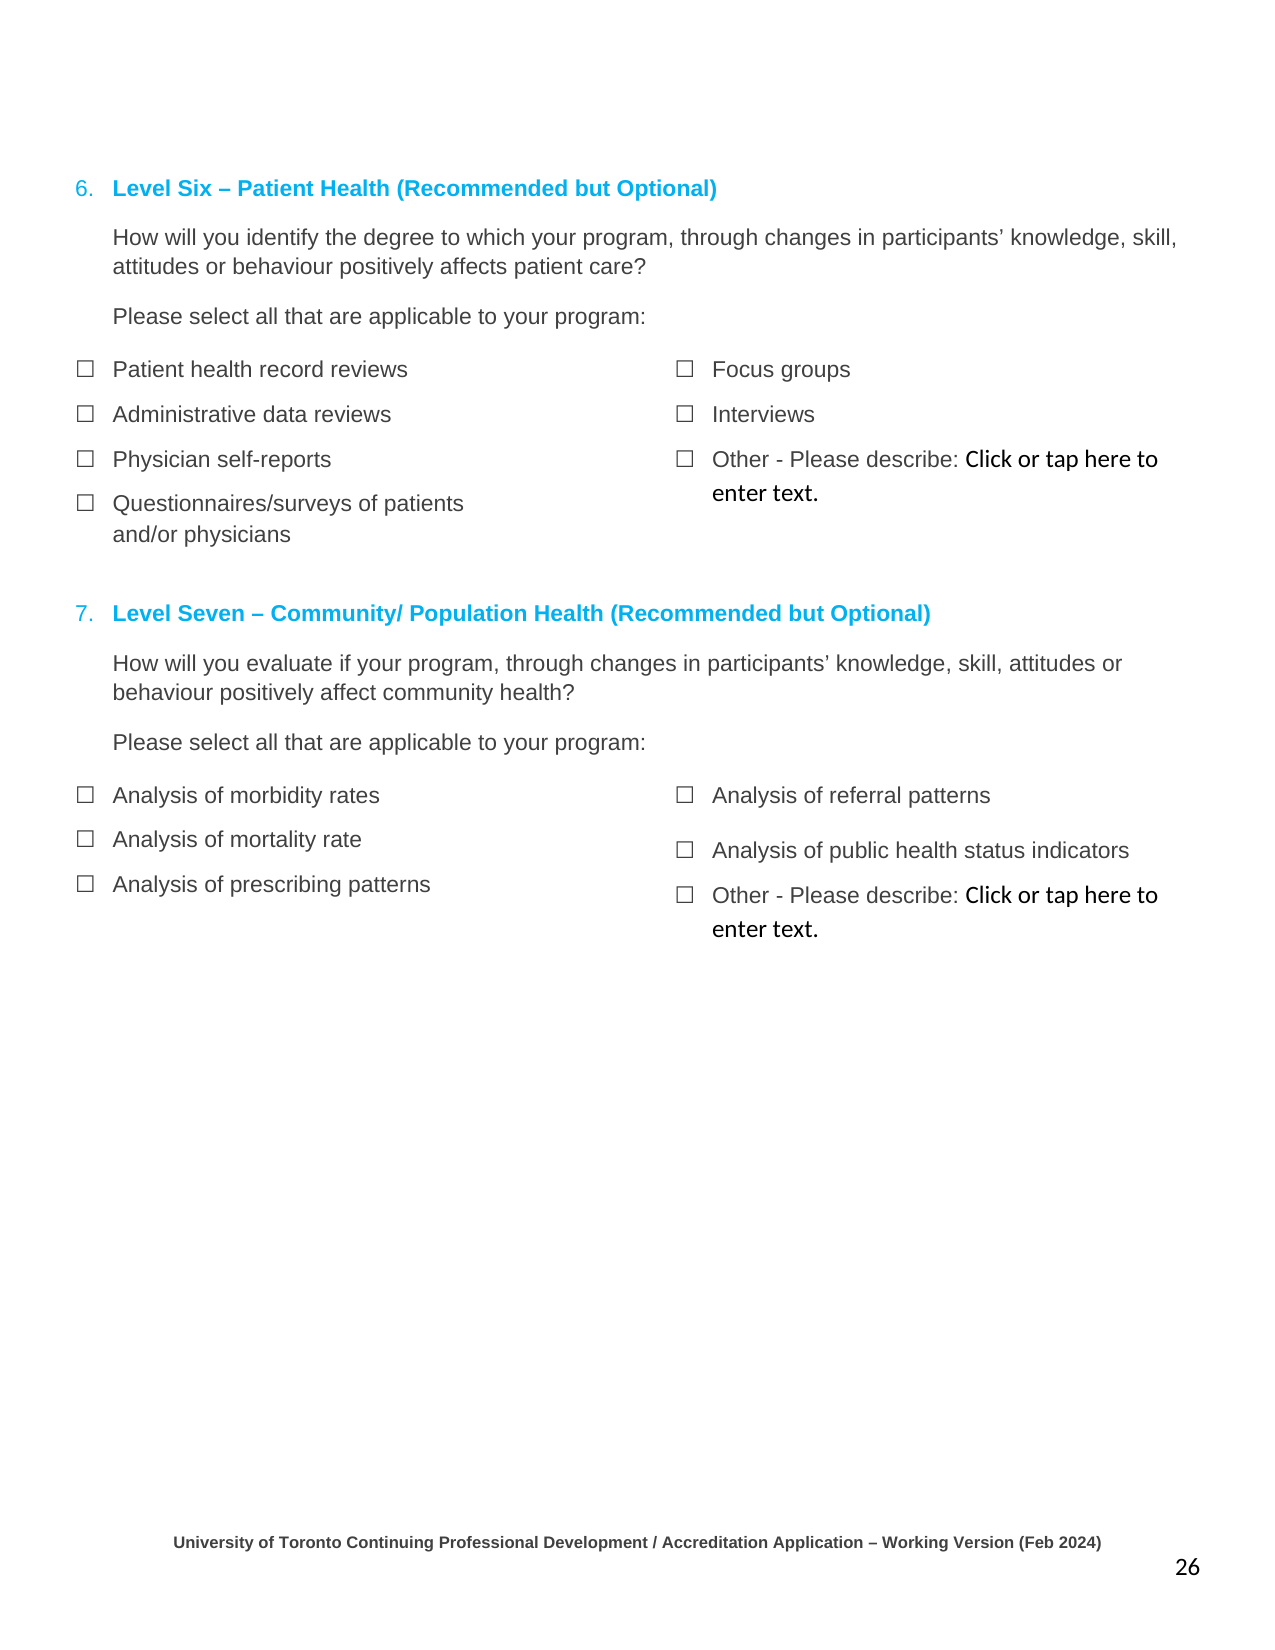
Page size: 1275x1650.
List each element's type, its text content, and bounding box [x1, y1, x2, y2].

text Questionnaires/surveys of patients and/or physicians [75, 487, 601, 547]
text How will you identify the degree to which your program, through changes in participants’ knowledge, skill, attitudes or behaviour positively affects patient care? [112, 224, 1200, 280]
text Analysis of prescribing patterns [75, 868, 601, 899]
text Other - Please describe: [674, 442, 1200, 507]
text Analysis of referral patterns [674, 779, 1200, 810]
text Analysis of mortality rate [75, 823, 601, 855]
text Please select all that are applicable to your program: [112, 729, 1200, 755]
text Patient health record reviews [75, 353, 601, 384]
list Level Seven – Community/ Population Health (Recommended but Optional) [75, 600, 1200, 627]
text Please select all that are applicable to your program: [112, 303, 1200, 329]
text How will you evaluate if your program, through changes in participants’ knowledge, skill, attitudes or behaviour positively affect community health? [112, 650, 1200, 705]
text Focus groups [674, 353, 1200, 384]
list Level Six – Patient Health (Recommended but Optional) [75, 174, 1200, 201]
text Analysis of morbidity rates [75, 779, 601, 810]
text Analysis of public health status indicators [674, 834, 1200, 865]
text Administrative data reviews [75, 398, 601, 429]
text Physician self-reports [75, 442, 601, 474]
text Interviews [674, 398, 1200, 429]
text Other - Please describe: [674, 879, 1200, 943]
